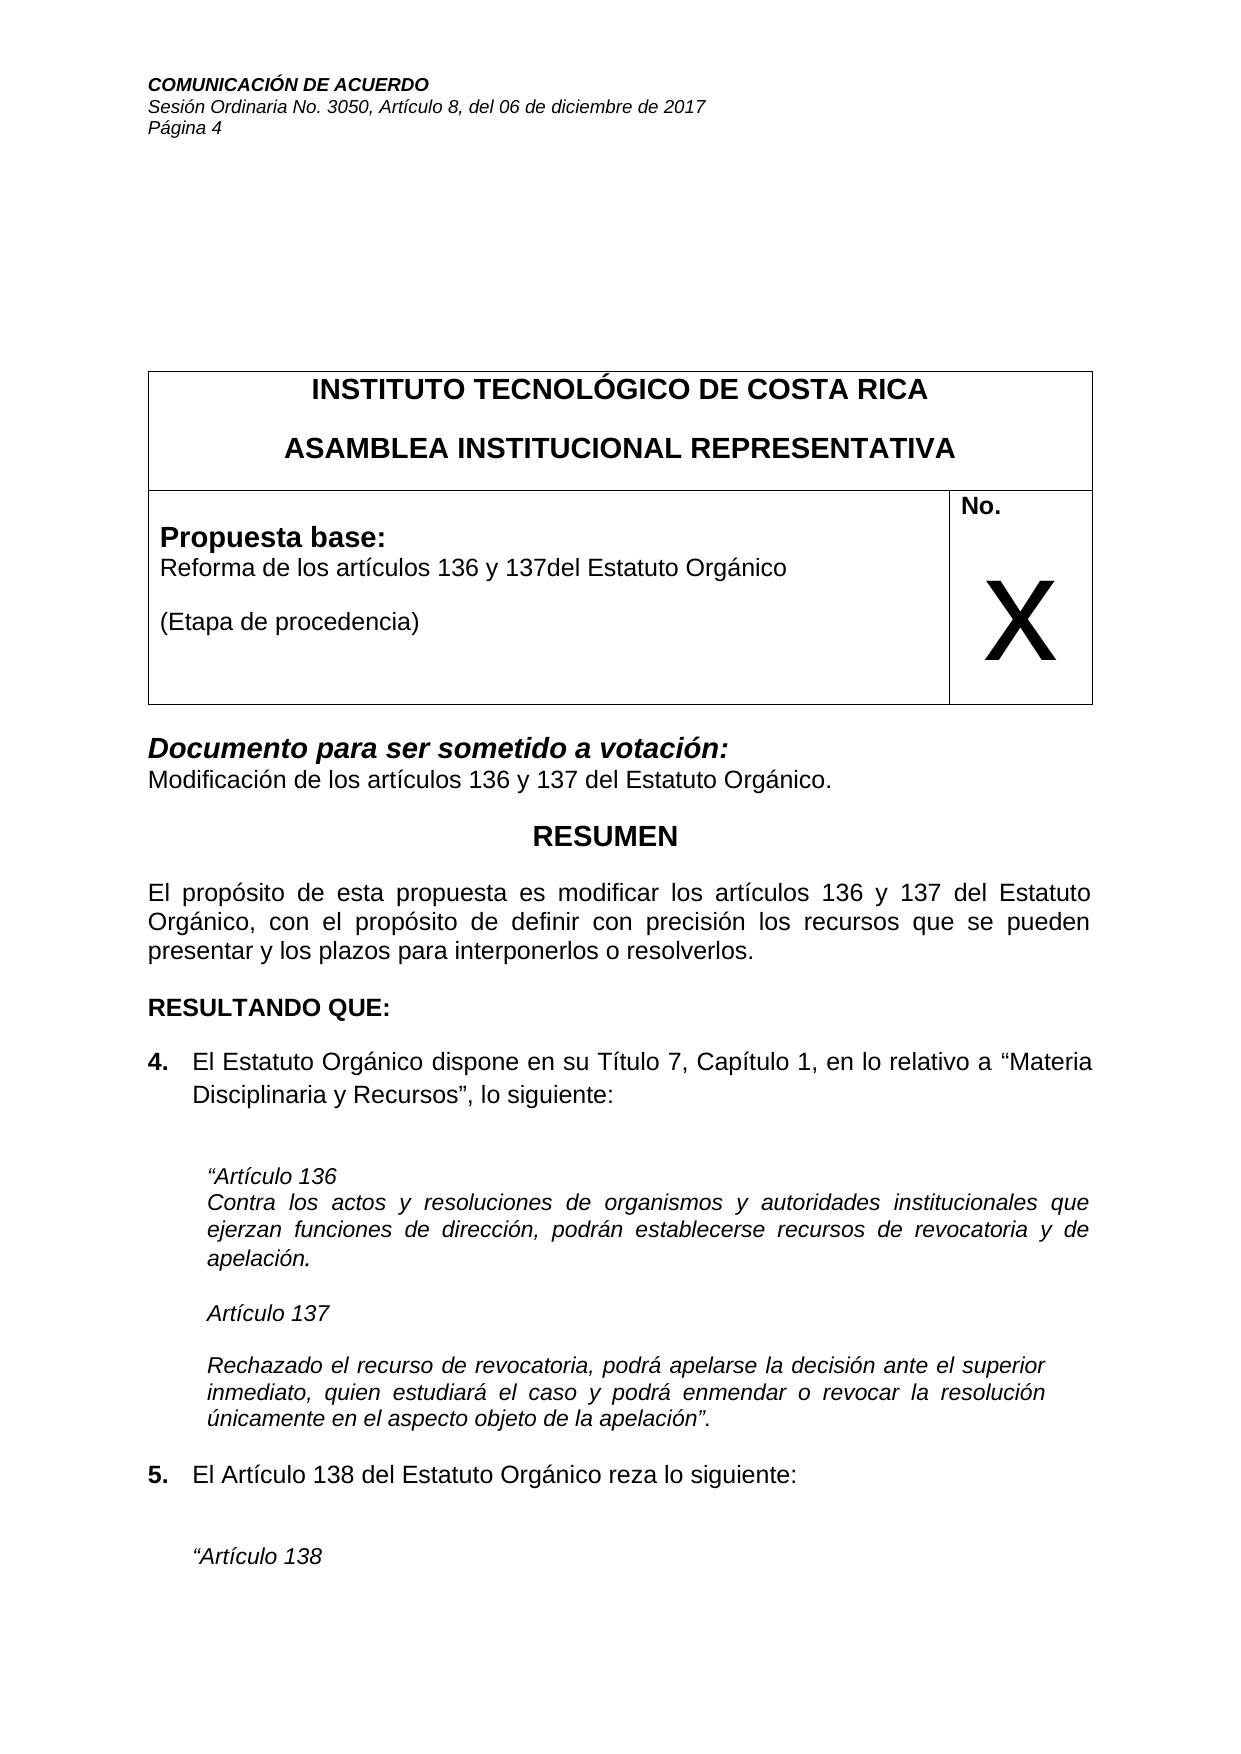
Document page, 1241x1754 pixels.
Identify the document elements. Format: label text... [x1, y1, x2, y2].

table_cell Propuesta base: Reforma de los artículos 136 y 137del Estatuto Orgánico (Etapa de procedencia) [149, 491, 949, 704]
text Documento para ser sometido a votación: [148, 732, 1092, 765]
text Rechazado el recurso de revocatoria, podrá apelarse la decisión ante el superior inmediato, quien estudiará el caso y podrá enmendar o revocar la resolución únicamente en el aspecto objeto de la apelación”. [207, 1352, 1048, 1431]
text Contra los actos y resoluciones de organismos y autoridades institucionales que ejerzan funciones de dirección, podrán establecerse recursos de revocatoria y de apelación. [207, 1189, 1092, 1273]
text El propósito de esta propuesta es modificar los artículos 136 y 137 del Estatuto Orgánico, con el propósito de definir con precisión los recursos que se pueden presentar y los plazos para interponerlos o resolverlos. [148, 878, 1092, 964]
text “Artículo 136 [207, 1163, 1092, 1189]
text “Artículo 138 [192, 1543, 1058, 1569]
text Modificación de los artículos 136 y 137 del Estatuto Orgánico. [148, 765, 1092, 794]
table_cell No. x [950, 491, 1092, 704]
text Artículo 137 [207, 1299, 1092, 1326]
list El Artículo 138 del Estatuto Orgánico reza lo siguiente: [148, 1460, 1092, 1489]
text RESULTANDO QUE: [148, 993, 1092, 1022]
text RESUMEN [148, 819, 1063, 852]
list El Estatuto Orgánico dispone en su Título 7, Capítulo 1, en lo relativo a “Materia Disciplinaria y Recursos”, lo siguiente: [148, 1047, 1092, 1109]
table_header INSTITUTO TECNOLÓGICO DE COSTA RICA ASAMBLEA INSTITUCIONAL REPRESENTATIVA [149, 372, 1092, 490]
